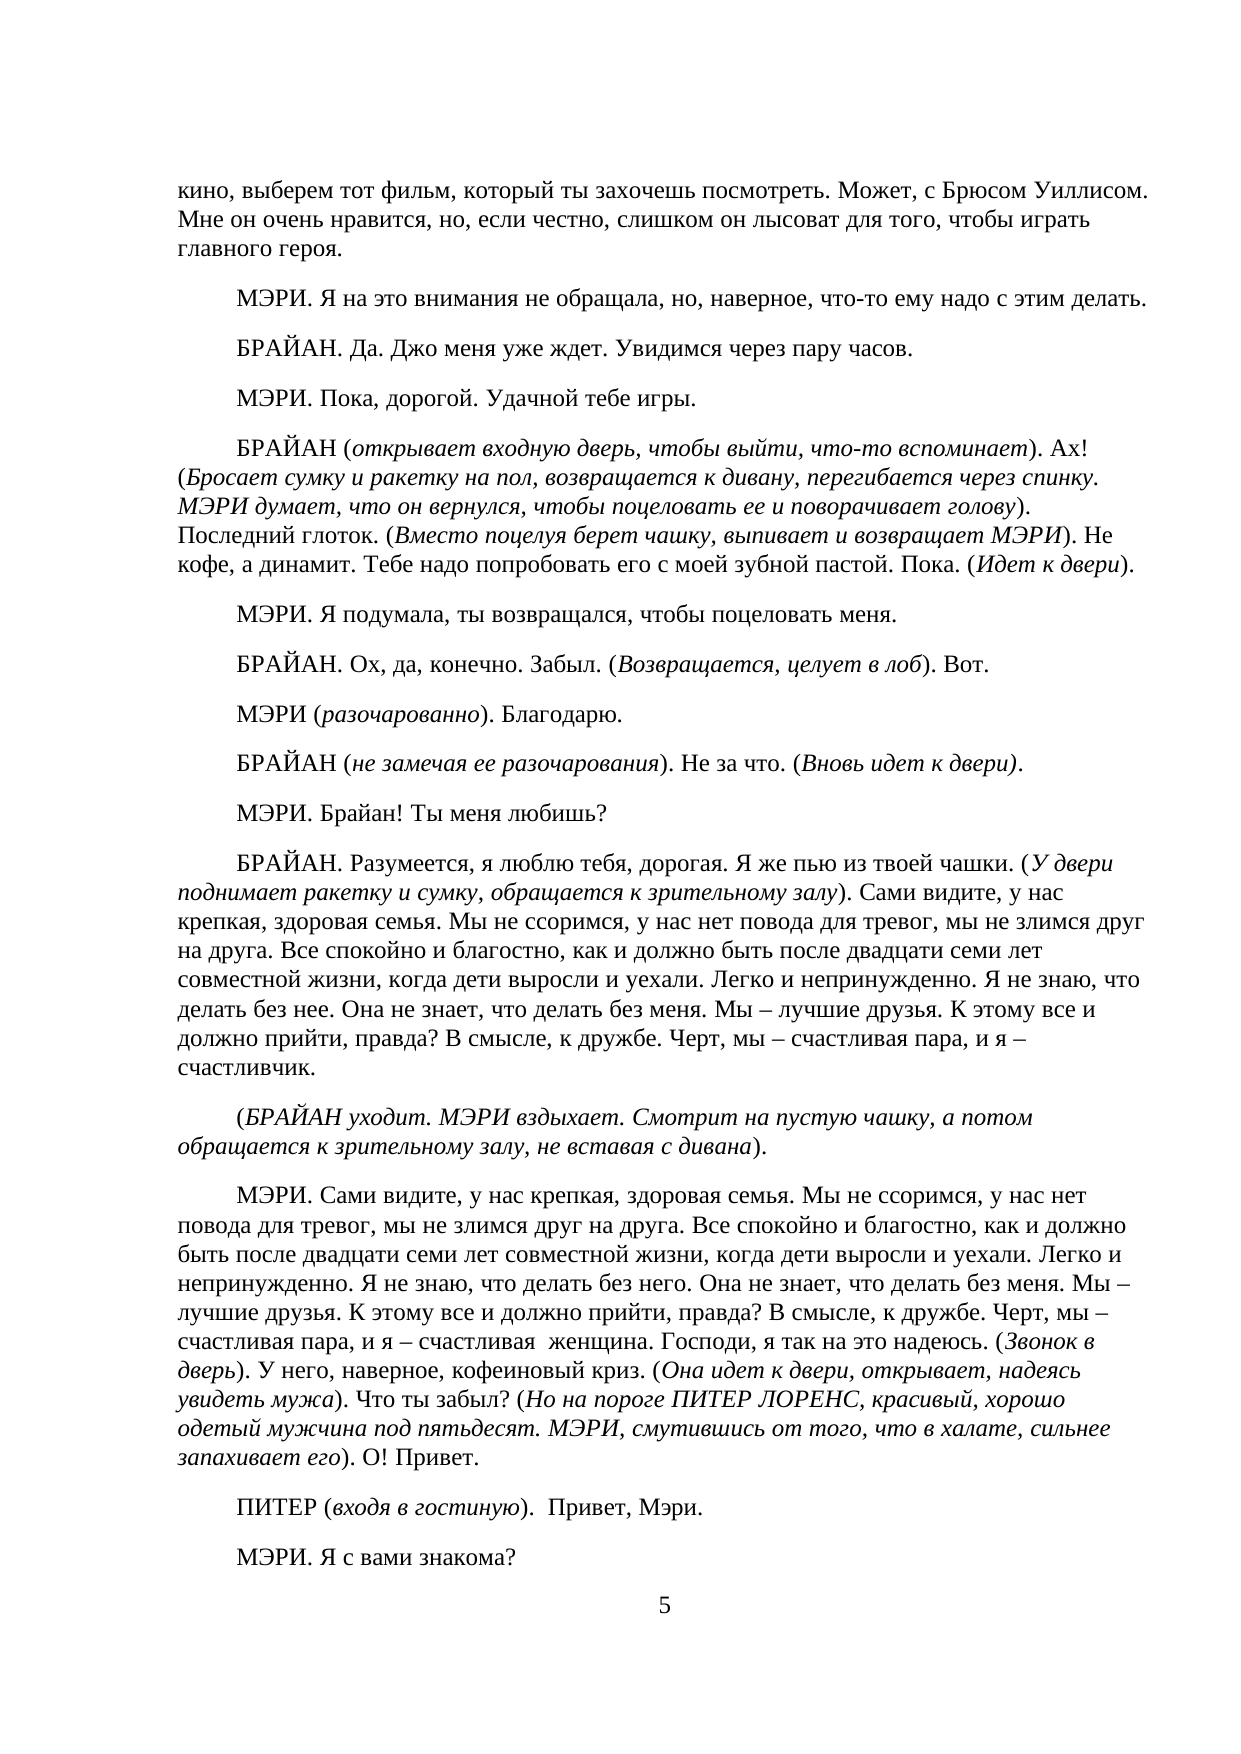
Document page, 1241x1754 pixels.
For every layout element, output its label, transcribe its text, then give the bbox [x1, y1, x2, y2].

text МЭРИ. Я на это внимания не обращала, но, наверное, что-то ему надо с этим делать. [177, 283, 1152, 312]
text БРАЙАН (открывает входную дверь, чтобы выйти, что-то вспоминает). Ах! (Бросает сумку и ракетку на пол, возвращается к дивану, перегибается через спинку. МЭРИ думает, что он вернулся, чтобы поцеловать ее и поворачивает голову). Последний глоток. (Вместо поцелуя берет чашку, выпивает и возвращает МЭРИ). Не кофе, а динамит. Тебе надо попробовать его с моей зубной пастой. Пока. (Идет к двери). [177, 432, 1152, 578]
text МЭРИ (разочарованно). Благодарю. [177, 698, 1152, 727]
text БРАЙАН. Разумеется, я люблю тебя, дорогая. Я же пью из твоей чашки. (У двери поднимает ракетку и сумку, обращается к зрительному залу). Сами видите, у нас крепкая, здоровая семья. Мы не ссоримся, у нас нет повода для тревог, мы не злимся друг на друга. Все спокойно и благостно, как и должно быть после двадцати семи лет совместной жизни, когда дети выросли и уехали. Легко и непринужденно. Я не знаю, что делать без нее. Она не знает, что делать без меня. Мы – лучшие друзья. К этому все и должно прийти, правда? В смысле, к дружбе. Черт, мы – счастливая пара, и я – счастливчик. [177, 848, 1152, 1081]
text БРАЙАН (не замечая ее разочарования). Не за что. (Вновь идет к двери). [177, 748, 1152, 777]
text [177, 175, 1152, 262]
text БРАЙАН. Да. Джо меня уже ждет. Увидимся через пару часов. [177, 333, 1152, 362]
text МЭРИ. Сами видите, у нас крепкая, здоровая семья. Мы не ссоримся, у нас нет повода для тревог, мы не злимся друг на друга. Все спокойно и благостно, как и должно быть после двадцати семи лет совместной жизни, когда дети выросли и уехали. Легко и непринужденно. Я не знаю, что делать без него. Она не знает, что делать без меня. Мы – лучшие друзья. К этому все и должно прийти, правда? В смысле, к дружбе. Черт, мы – счастливая пара, и я – счастливая женщина. Господи, я так на это надеюсь. (Звонок в дверь). У него, наверное, кофеиновый криз. (Она идет к двери, открывает, надеясь увидеть мужа). Что ты забыл? (Но на пороге ПИТЕР ЛОРЕНС, красивый, хорошо одетый мужчина под пятьдесят. МЭРИ, смутившись от того, что в халате, сильнее запахивает его). О! Привет. [177, 1180, 1152, 1471]
text МЭРИ. Брайан! Ты меня любишь? [177, 798, 1152, 827]
text БРАЙАН. Ох, да, конечно. Забыл. (Возвращается, целует в лоб). Вот. [177, 648, 1152, 678]
text МЭРИ. Я с вами знакома? [177, 1542, 1152, 1571]
text МЭРИ. Пока, дорогой. Удачной тебе игры. [177, 383, 1152, 412]
text МЭРИ. Я подумала, ты возвращался, чтобы поцеловать меня. [177, 599, 1152, 628]
text (БРАЙАН уходит. МЭРИ вздыхает. Смотрит на пустую чашку, а потом обращается к зрительному залу, не вставая с дивана). [177, 1101, 1152, 1159]
text ПИТЕР (входя в гостиную). Привет, Мэри. [177, 1492, 1152, 1521]
